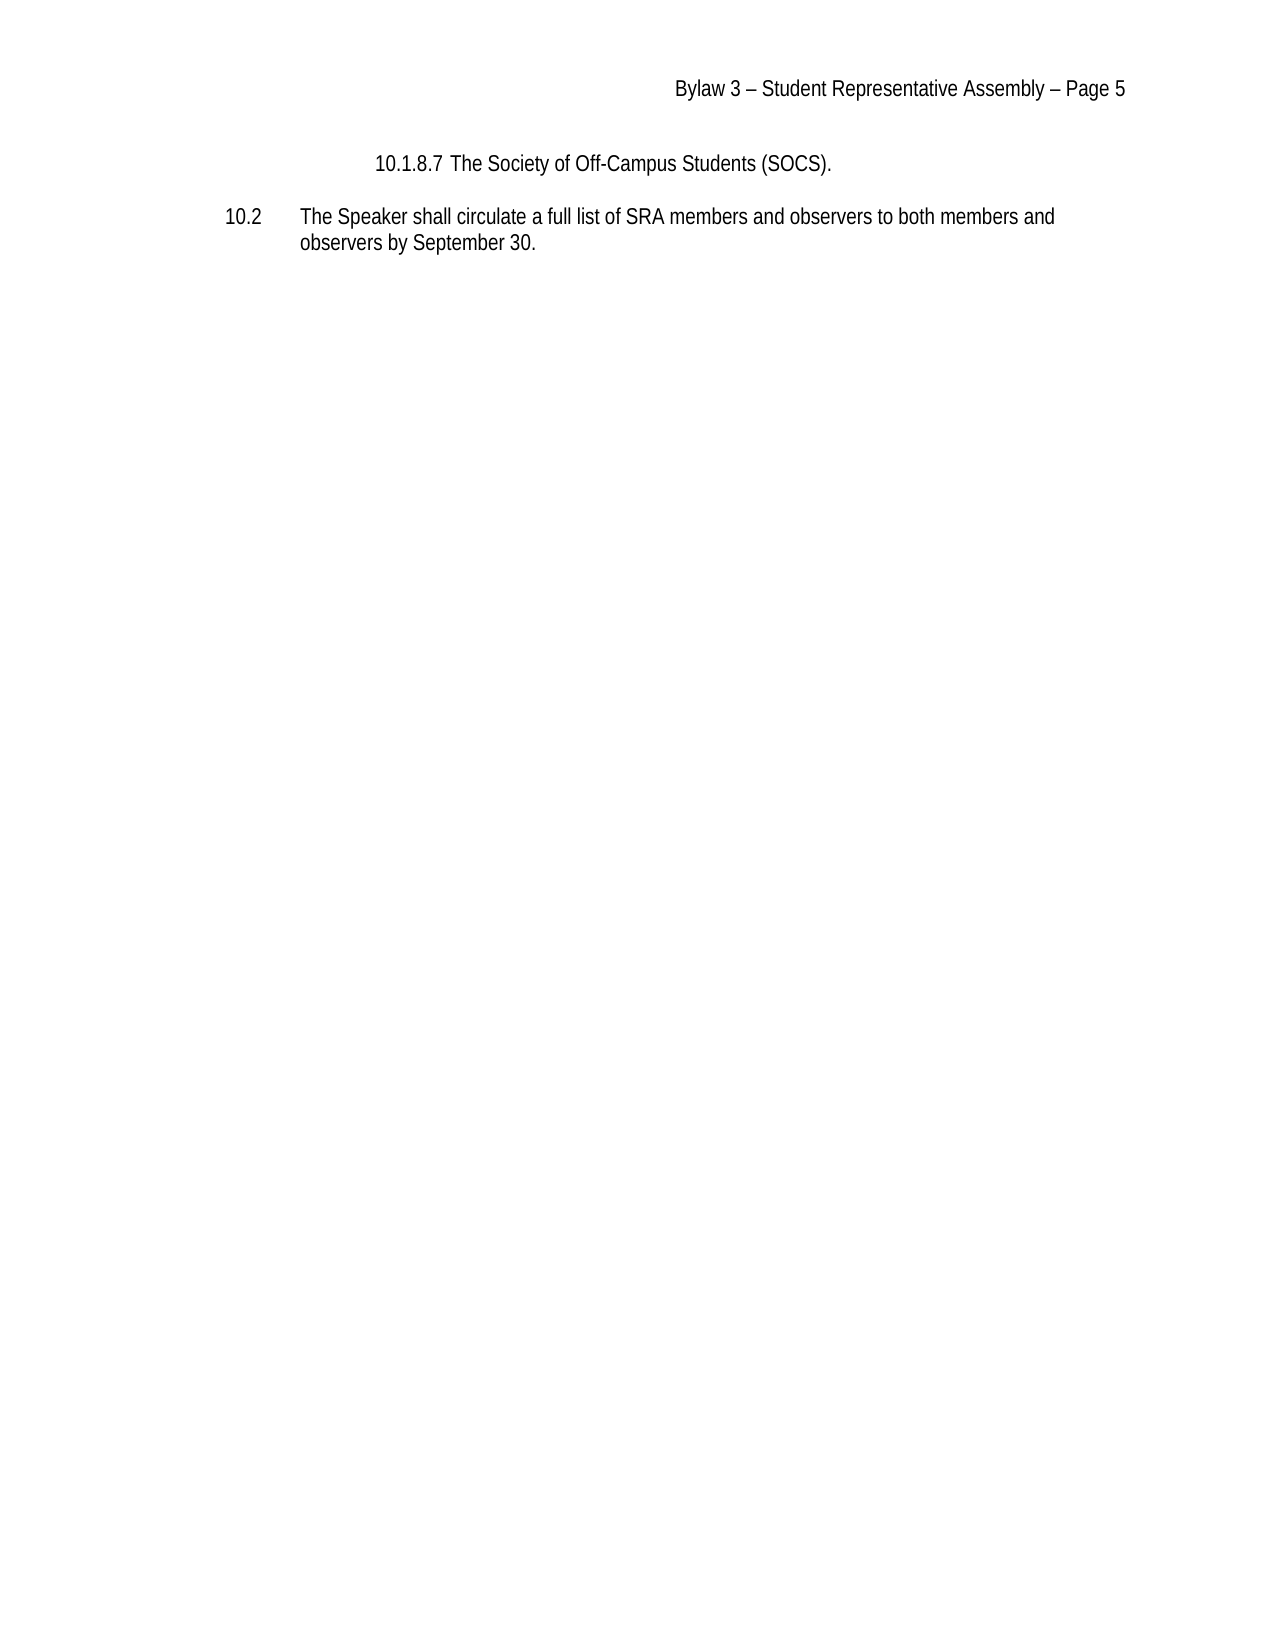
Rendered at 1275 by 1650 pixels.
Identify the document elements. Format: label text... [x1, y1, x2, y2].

list The Speaker shall circulate a full list of SRA members and observers to both members and observers by September 30. [225, 203, 1125, 255]
list The Society of Off-Campus Students (SOCS). [375, 150, 1125, 176]
